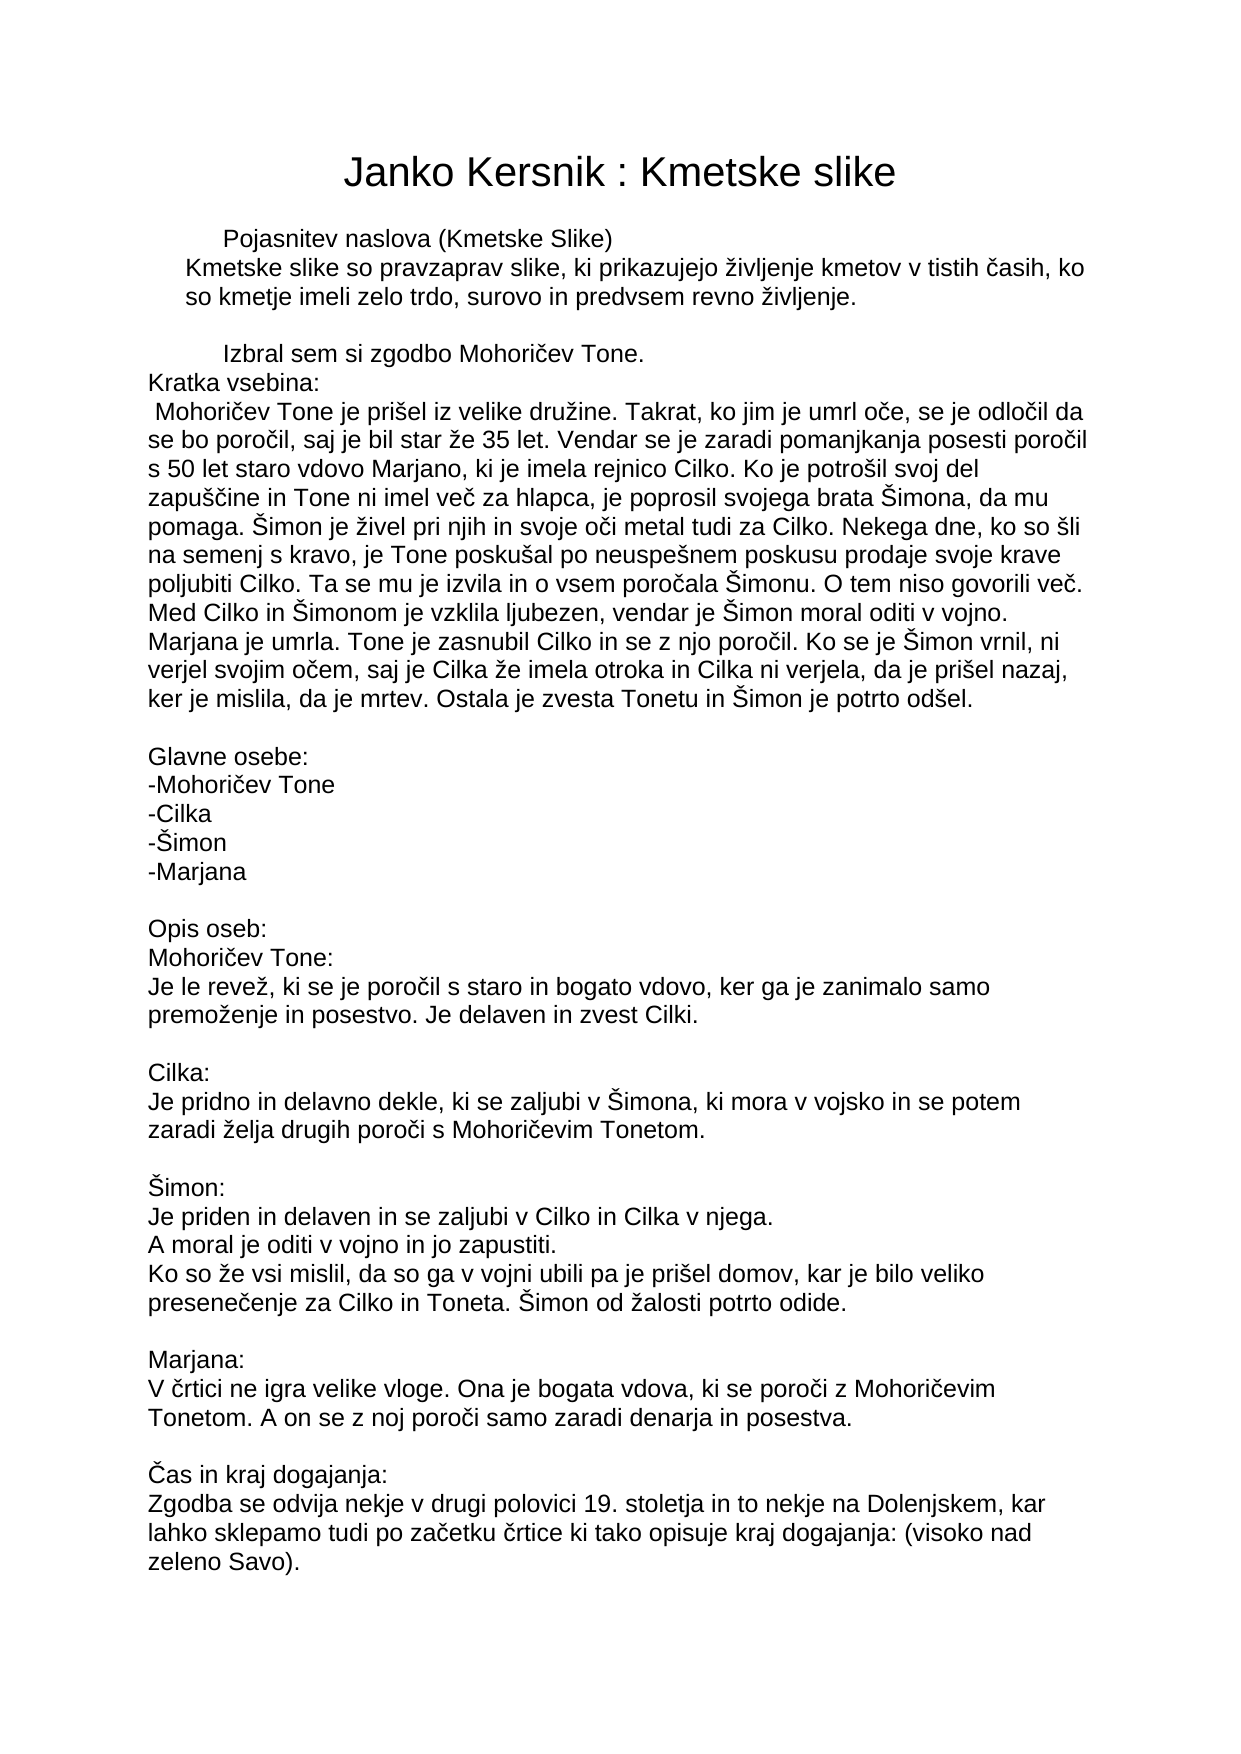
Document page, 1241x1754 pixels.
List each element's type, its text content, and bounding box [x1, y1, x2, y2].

text -Šimon [148, 828, 1093, 857]
text A moral je oditi v vojno in jo zapustiti. [148, 1231, 1093, 1259]
text Je priden in delaven in se zaljubi v Cilko in Cilka v njega. [148, 1202, 1093, 1231]
text -Marjana [148, 857, 1093, 886]
text Čas in kraj dogajanja: [148, 1461, 1093, 1489]
text -Cilka [148, 799, 1093, 828]
text Mohoričev Tone: [148, 943, 1093, 972]
text Izbral sem si zgodbo Mohoričev Tone. [223, 339, 1093, 368]
text Opis oseb: [148, 914, 1093, 943]
text -Mohoričev Tone [148, 771, 1093, 799]
text Marjana: [148, 1346, 1093, 1374]
text Je pridno in delavno dekle, ki se zaljubi v Šimona, ki mora v vojsko in se potem zaradi želja drugih poroči s Mohoričevim Tonetom. [148, 1087, 1093, 1144]
text Kratka vsebina: [148, 368, 1093, 397]
text Pojasnitev naslova (Kmetske Slike) [223, 224, 1093, 253]
text Šimon: [148, 1173, 1093, 1202]
text Ko so že vsi mislil, da so ga v vojni ubili pa je prišel domov, kar je bilo veliko presenečenje za Cilko in Toneta. Šimon od žalosti potrto odide. [148, 1259, 1093, 1317]
text Cilka: [148, 1058, 1093, 1087]
text Zgodba se odvija nekje v drugi polovici 19. stoletja in to nekje na Dolenjskem, kar lahko sklepamo tudi po začetku črtice ki tako opisuje kraj dogajanja: (visoko nad zeleno Savo). [148, 1489, 1093, 1576]
text Glavne osebe: [148, 742, 1093, 771]
text Kmetske slike so pravzaprav slike, ki prikazujejo življenje kmetov v tistih časih, ko so kmetje imeli zelo trdo, surovo in predvsem revno življenje. [185, 253, 1093, 311]
text Janko Kersnik : Kmetske slike [148, 148, 1093, 196]
text Je le revež, ki se je poročil s staro in bogato vdovo, ker ga je zanimalo samo premoženje in posestvo. Je delaven in zvest Cilki. [148, 972, 1093, 1029]
text V črtici ne igra velike vloge. Ona je bogata vdova, ki se poroči z Mohoričevim Tonetom. A on se z noj poroči samo zaradi denarja in posestva. [148, 1374, 1093, 1432]
text Mohoričev Tone je prišel iz velike družine. Takrat, ko jim je umrl oče, se je odločil da se bo poročil, saj je bil star že 35 let. Vendar se je zaradi pomanjkanja posesti poročil s 50 let staro vdovo Marjano, ki je imela rejnico Cilko. Ko je potrošil svoj del zapuščine in Tone ni imel več za hlapca, je poprosil svojega brata Šimona, da mu pomaga. Šimon je živel pri njih in svoje oči metal tudi za Cilko. Nekega dne, ko so šli na semenj s kravo, je Tone poskušal po neuspešnem poskusu prodaje svoje krave poljubiti Cilko. Ta se mu je izvila in o vsem poročala Šimonu. O tem niso govorili več. Med Cilko in Šimonom je vzklila ljubezen, vendar je Šimon moral oditi v vojno. Marjana je umrla. Tone je zasnubil Cilko in se z njo poročil. Ko se je Šimon vrnil, ni verjel svojim očem, saj je Cilka že imela otroka in Cilka ni verjela, da je prišel nazaj, ker je mislila, da je mrtev. Ostala je zvesta Tonetu in Šimon je potrto odšel. [148, 397, 1093, 713]
